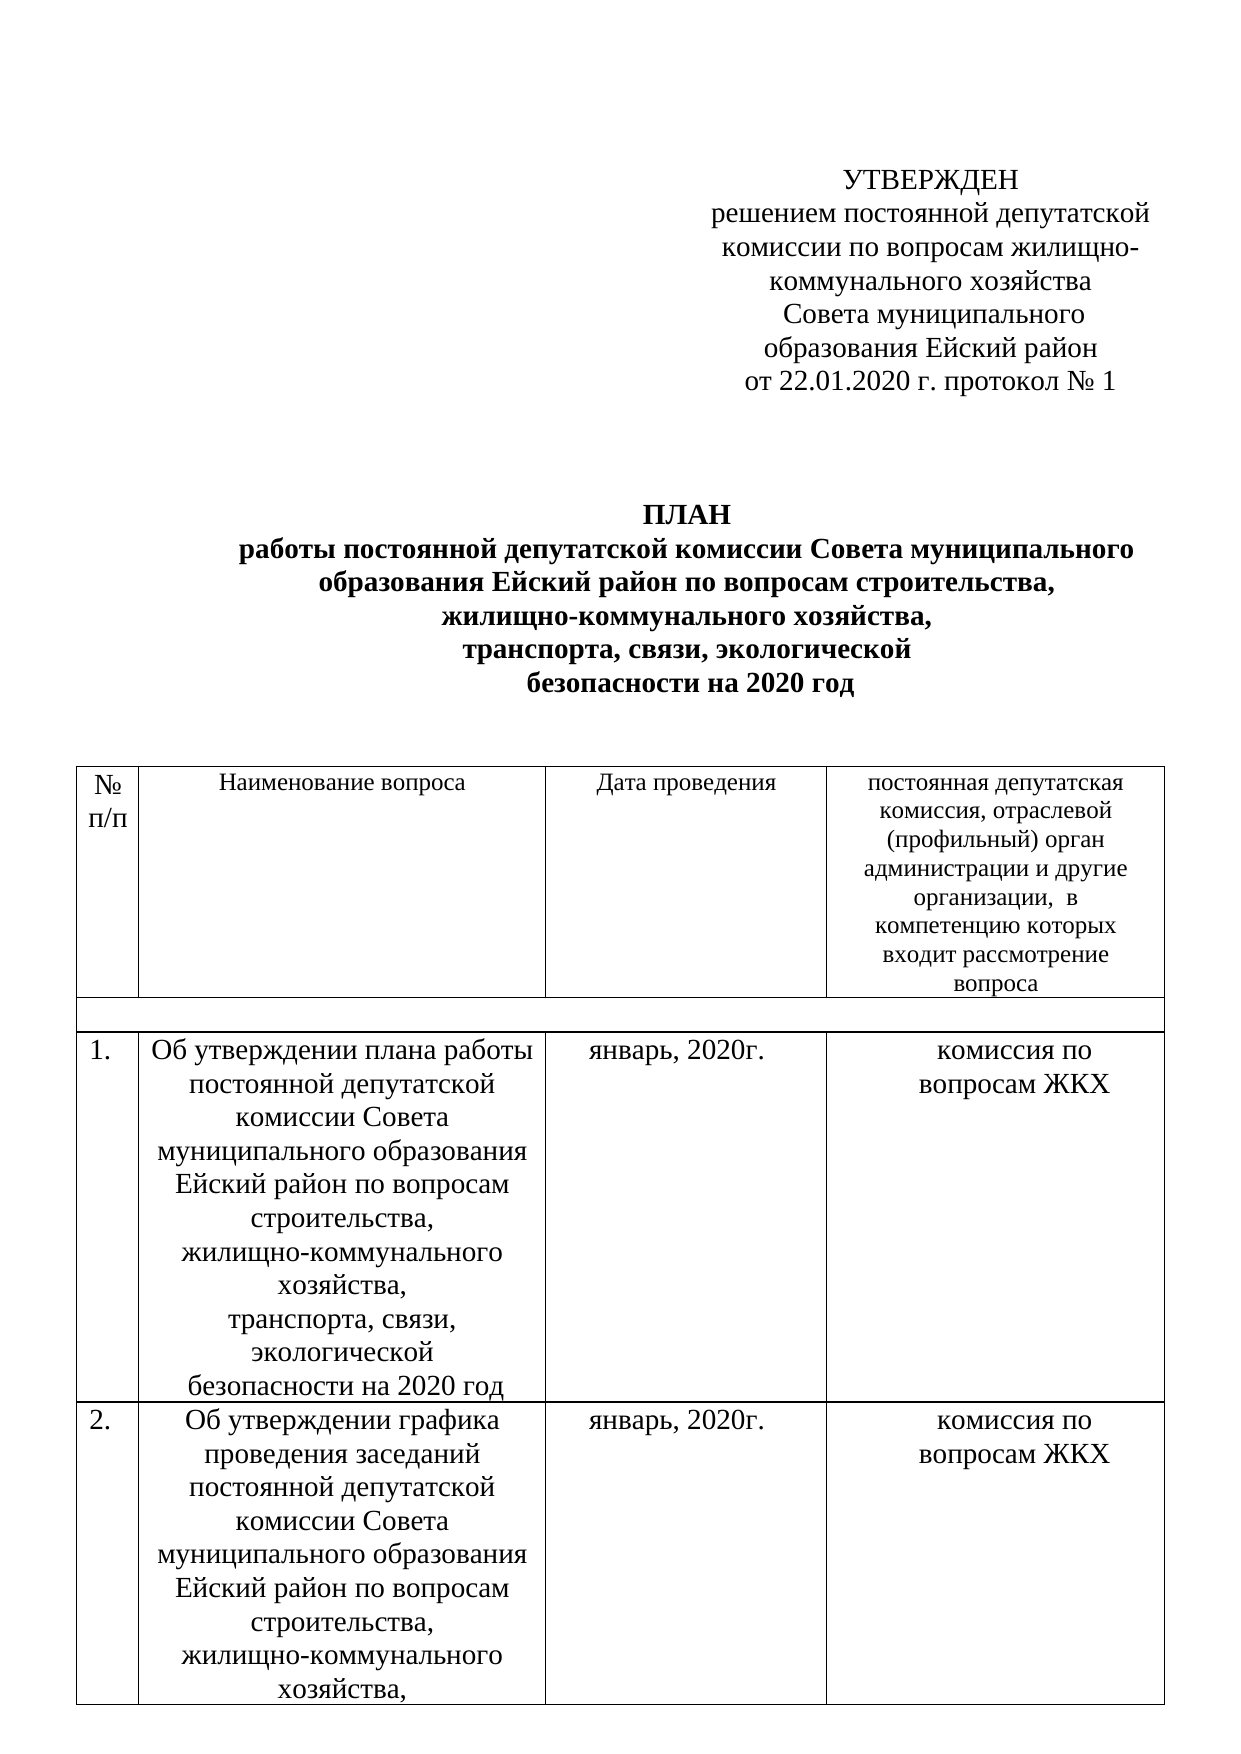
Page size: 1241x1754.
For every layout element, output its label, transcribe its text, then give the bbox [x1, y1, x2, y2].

text УТВЕРЖДЕН [658, 162, 1203, 196]
text жилищно-коммунального хозяйства, [171, 598, 1203, 632]
text транспорта, связи, экологической [171, 632, 1203, 665]
text ПЛАН [171, 497, 1203, 531]
text работы постоянной депутатской комиссии Совета муниципального образования Ейский район по вопросам строительства, [171, 531, 1203, 598]
text решением постоянной депутатской комиссии по вопросам жилищно-коммунального хозяйства [658, 196, 1203, 296]
text безопасности на 2020 год [171, 665, 1203, 699]
table_cell [77, 998, 1164, 1031]
text образования Ейский район [658, 330, 1203, 363]
table_cell Об утверждении плана работы постоянной депутатской комиссии Совета муниципального образования Ейский район по вопросам строительства, жилищно-коммунального хозяйства, транспорта, связи, экологической безопасности на 2020 год [139, 1033, 545, 1401]
table_header № п/п [77, 767, 138, 997]
table_cell [77, 1403, 138, 1704]
table_header Наименование вопроса [139, 767, 545, 997]
table_header постоянная депутатская комиссия, отраслевой (профильный) орган администрации и другие организации, в компетенцию которых входит рассмотрение вопроса [827, 767, 1164, 997]
table_cell январь, 2020г. [546, 1403, 826, 1704]
table_cell комиссия по вопросам ЖКХ [827, 1033, 1164, 1401]
table_cell январь, 2020г. [546, 1033, 826, 1401]
text Совета муниципального [658, 296, 1203, 330]
text от 22.01.2020 г. протокол № 1 [658, 363, 1203, 397]
table_header Дата проведения [546, 767, 826, 997]
table_cell [77, 1033, 138, 1401]
table_cell комиссия по вопросам ЖКХ [827, 1403, 1164, 1704]
